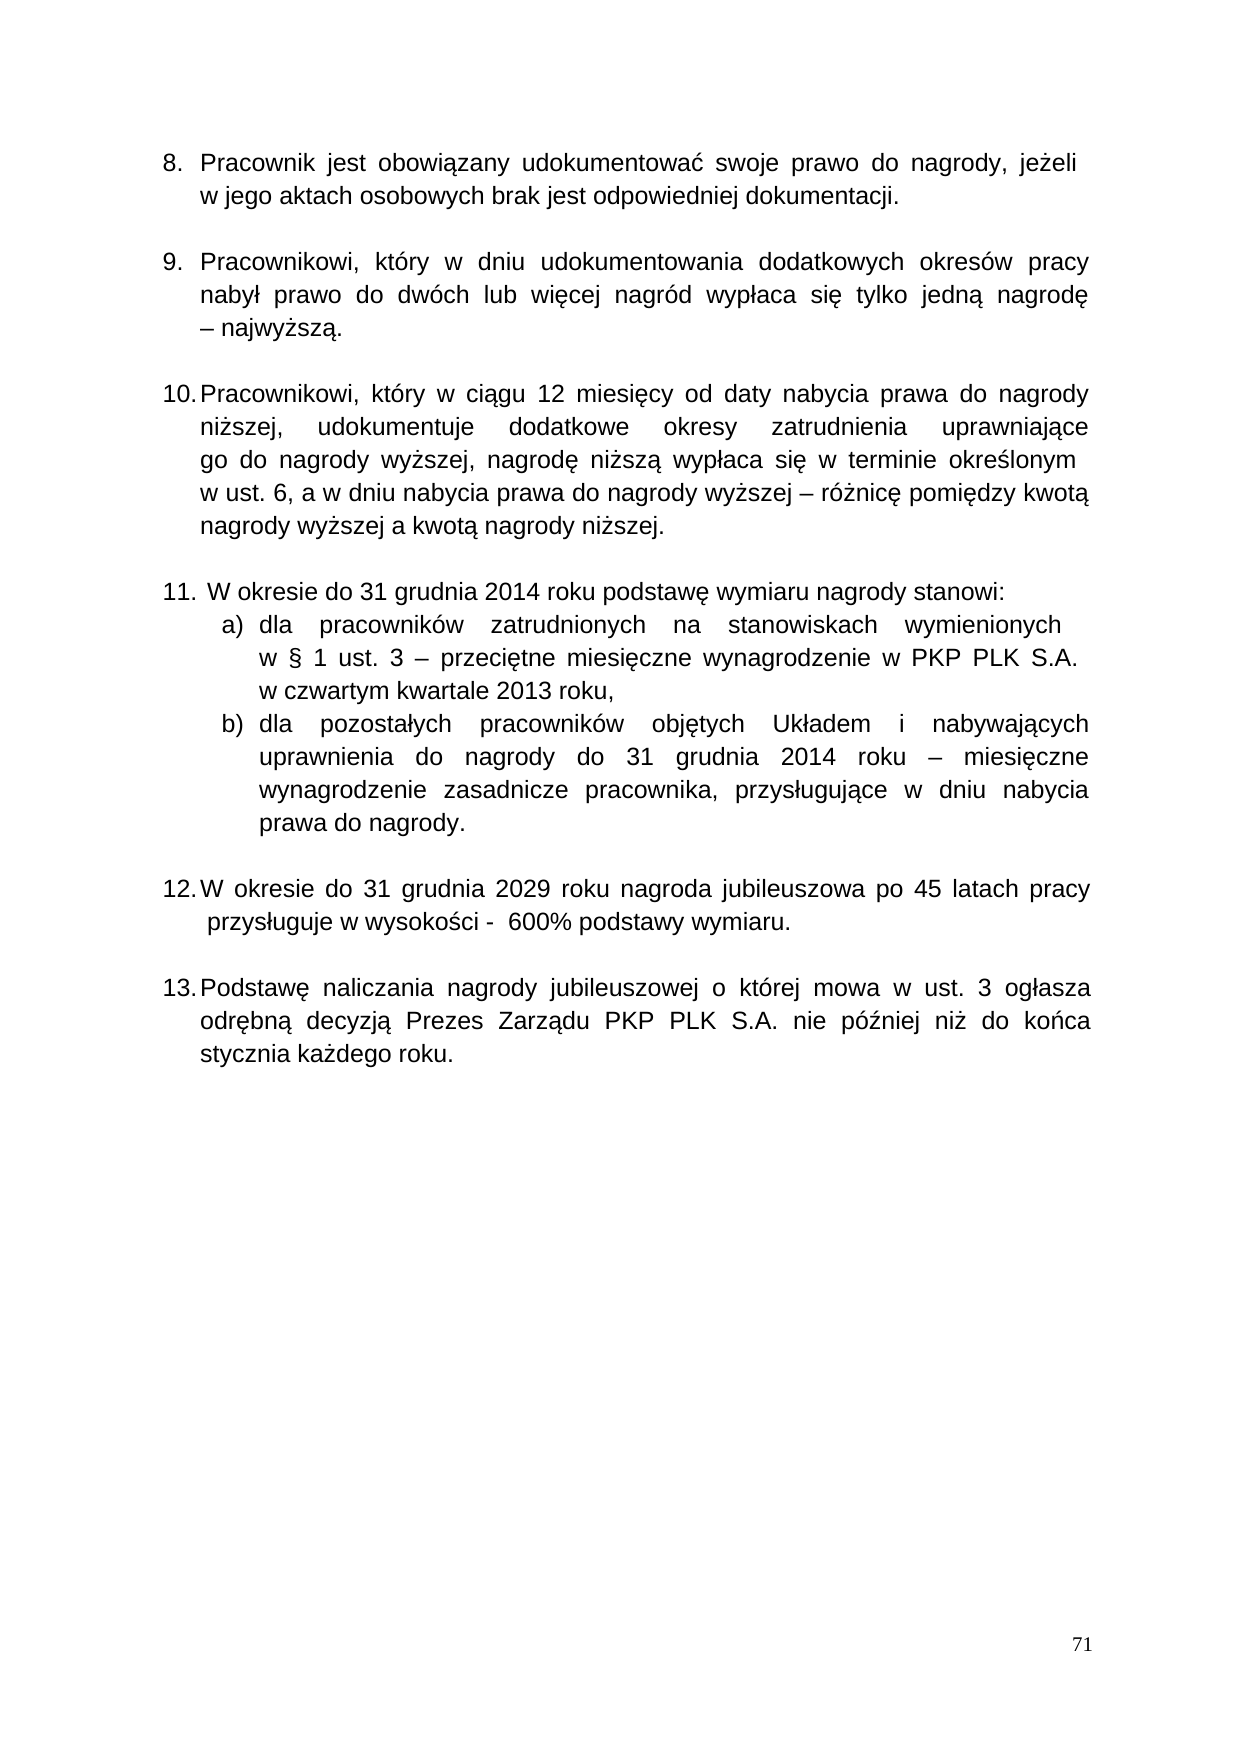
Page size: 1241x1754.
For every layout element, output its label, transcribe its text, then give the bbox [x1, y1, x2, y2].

list dla pracowników zatrudnionych na stanowiskach wymienionych w § 1 ust. 3 – przeciętne miesięczne wynagrodzenie w PKP PLK S.A. w czwartym kwartale 2013 roku, [221, 610, 1090, 705]
list W okresie do 31 grudnia 2014 roku podstawę wymiaru nagrody stanowi: [162, 577, 1090, 606]
list dla pozostałych pracowników objętych Układem i nabywających uprawnienia do nagrody do 31 grudnia 2014 roku – miesięczne wynagrodzenie zasadnicze pracownika, przysługujące w dniu nabycia prawa do nagrody. [221, 709, 1090, 837]
list W okresie do 31 grudnia 2029 roku nagroda jubileuszowa po 45 latach pracy przysługuje w wysokości - 600% podstawy wymiaru. [162, 874, 1092, 936]
list Pracownikowi, który w dniu udokumentowania dodatkowych okresów pracy nabył prawo do dwóch lub więcej nagród wypłaca się tylko jedną nagrodę – najwyższą. [162, 247, 1090, 342]
list Pracownik jest obowiązany udokumentować swoje prawo do nagrody, jeżeli w jego aktach osobowych brak jest odpowiedniej dokumentacji. [162, 148, 1090, 209]
list Podstawę naliczania nagrody jubileuszowej o której mowa w ust. 3 ogłasza odrębną decyzją Prezes Zarządu PKP PLK S.A. nie później niż do końca stycznia każdego roku. [162, 973, 1092, 1068]
list Pracownikowi, który w ciągu 12 miesięcy od daty nabycia prawa do nagrody niższej, udokumentuje dodatkowe okresy zatrudnienia uprawniające go do nagrody wyższej, nagrodę niższą wypłaca się w terminie określonym w ust. 6, a w dniu nabycia prawa do nagrody wyższej – różnicę pomiędzy kwotą nagrody wyższej a kwotą nagrody niższej. [162, 379, 1090, 540]
